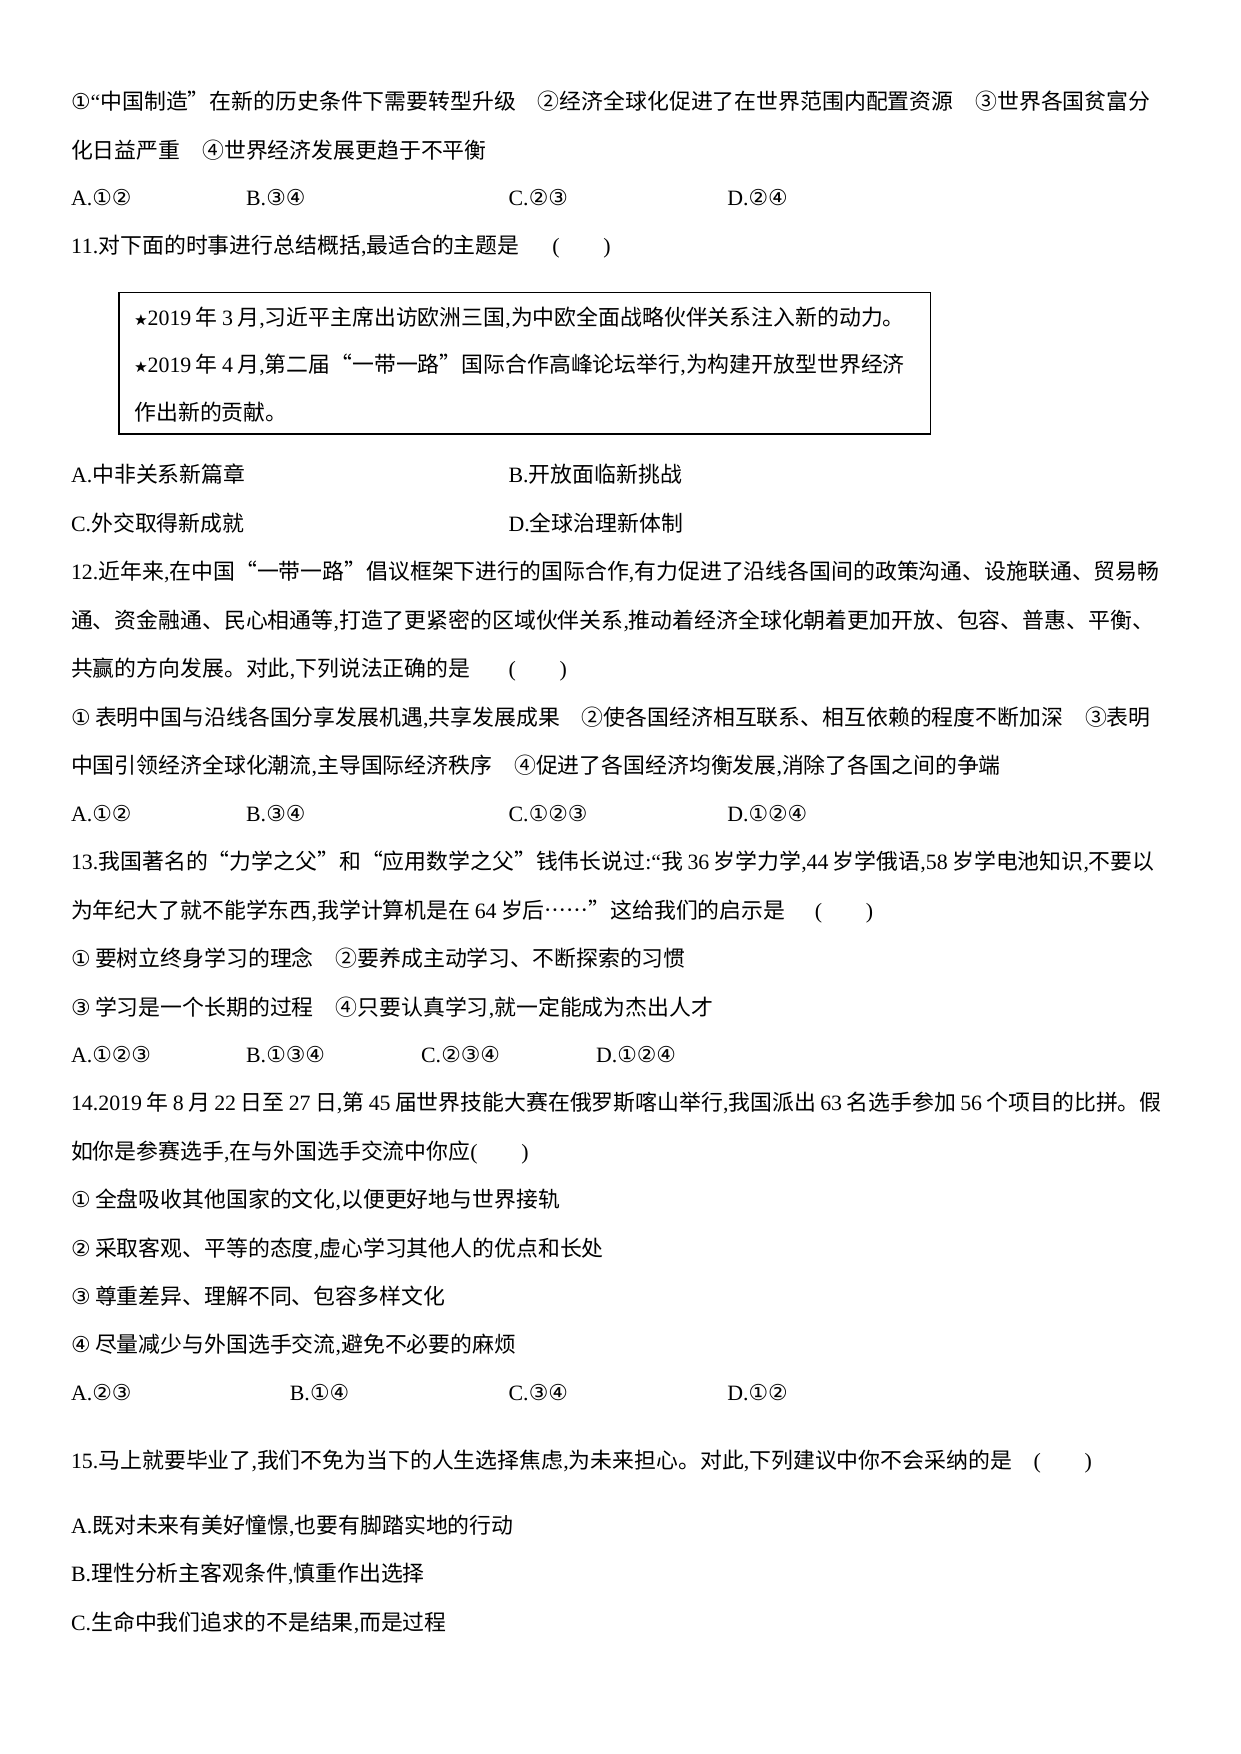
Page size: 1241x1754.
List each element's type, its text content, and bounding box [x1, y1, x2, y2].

text ③尊重差异、理解不同、包容多样文化 [71, 1279, 1163, 1311]
text ①全盘吸收其他国家的文化,以便更好地与世界接轨 [71, 1182, 1163, 1214]
text A.①② B.③④ C.①②③ D.①②④ [71, 796, 1163, 829]
text C.生命中我们追求的不是结果,而是过程 [71, 1604, 1163, 1637]
text 13.我国著名的“力学之父”和“应用数学之父”钱伟长说过:“我36岁学力学,44岁学俄语,58岁学电池知识,不要以为年纪大了就不能学东西,我学计算机是在64岁后……”这给我们的启示是 ( ) [71, 844, 1163, 925]
text 12.近年来,在中国“一带一路”倡议框架下进行的国际合作,有力促进了沿线各国间的政策沟通、设施联通、贸易畅通、资金融通、民心相通等,打造了更紧密的区域伙伴关系,推动着经济全球化朝着更加开放、包容、普惠、平衡、共赢的方向发展。对此,下列说法正确的是 ( ) [71, 553, 1163, 683]
text ①“中国制造”在新的历史条件下需要转型升级 ②经济全球化促进了在世界范围内配置资源 ③世界各国贫富分化日益严重 ④世界经济发展更趋于不平衡 [71, 84, 1163, 165]
text ②采取客观、平等的态度,虚心学习其他人的优点和长处 [71, 1230, 1163, 1263]
text C.外交取得新成就 D.全球治理新体制 [71, 505, 1163, 538]
text B.理性分析主客观条件,慎重作出选择 [71, 1556, 1163, 1588]
text ①表明中国与沿线各国分享发展机遇,共享发展成果 ②使各国经济相互联系、相互依赖的程度不断加深 ③表明中国引领经济全球化潮流,主导国际经济秩序 ④促进了各国经济均衡发展,消除了各国之间的争端 [71, 699, 1163, 781]
text 14.2019年8月22日至27日,第45届世界技能大赛在俄罗斯喀山举行,我国派出63名选手参加56个项目的比拼。假如你是参赛选手,在与外国选手交流中你应( ) [71, 1085, 1163, 1166]
text 15.马上就要毕业了,我们不免为当下的人生选择焦虑,为未来担心。对此,下列建议中你不会采纳的是 ( ) [71, 1423, 1163, 1488]
text ④尽量减少与外国选手交流,避免不必要的麻烦 [71, 1327, 1163, 1359]
text ①要树立终身学习的理念 ②要养成主动学习、不断探索的习惯 [71, 941, 1163, 973]
text ③学习是一个长期的过程 ④只要认真学习,就一定能成为杰出人才 [71, 989, 1163, 1022]
text A.②③ B.①④ C.③④ D.①② [71, 1375, 1163, 1408]
text 11.对下面的时事进行总结概括,最适合的主题是 ( ) [71, 228, 1163, 261]
text A.中非关系新篇章 B.开放面临新挑战 [71, 457, 1163, 489]
text A.①②③ B.①③④ C.②③④ D.①②④ [71, 1038, 1163, 1070]
text A.①② B.③④ C.②③ D.②④ [71, 181, 1163, 213]
text A.既对未来有美好憧憬,也要有脚踏实地的行动 [71, 1508, 1163, 1540]
